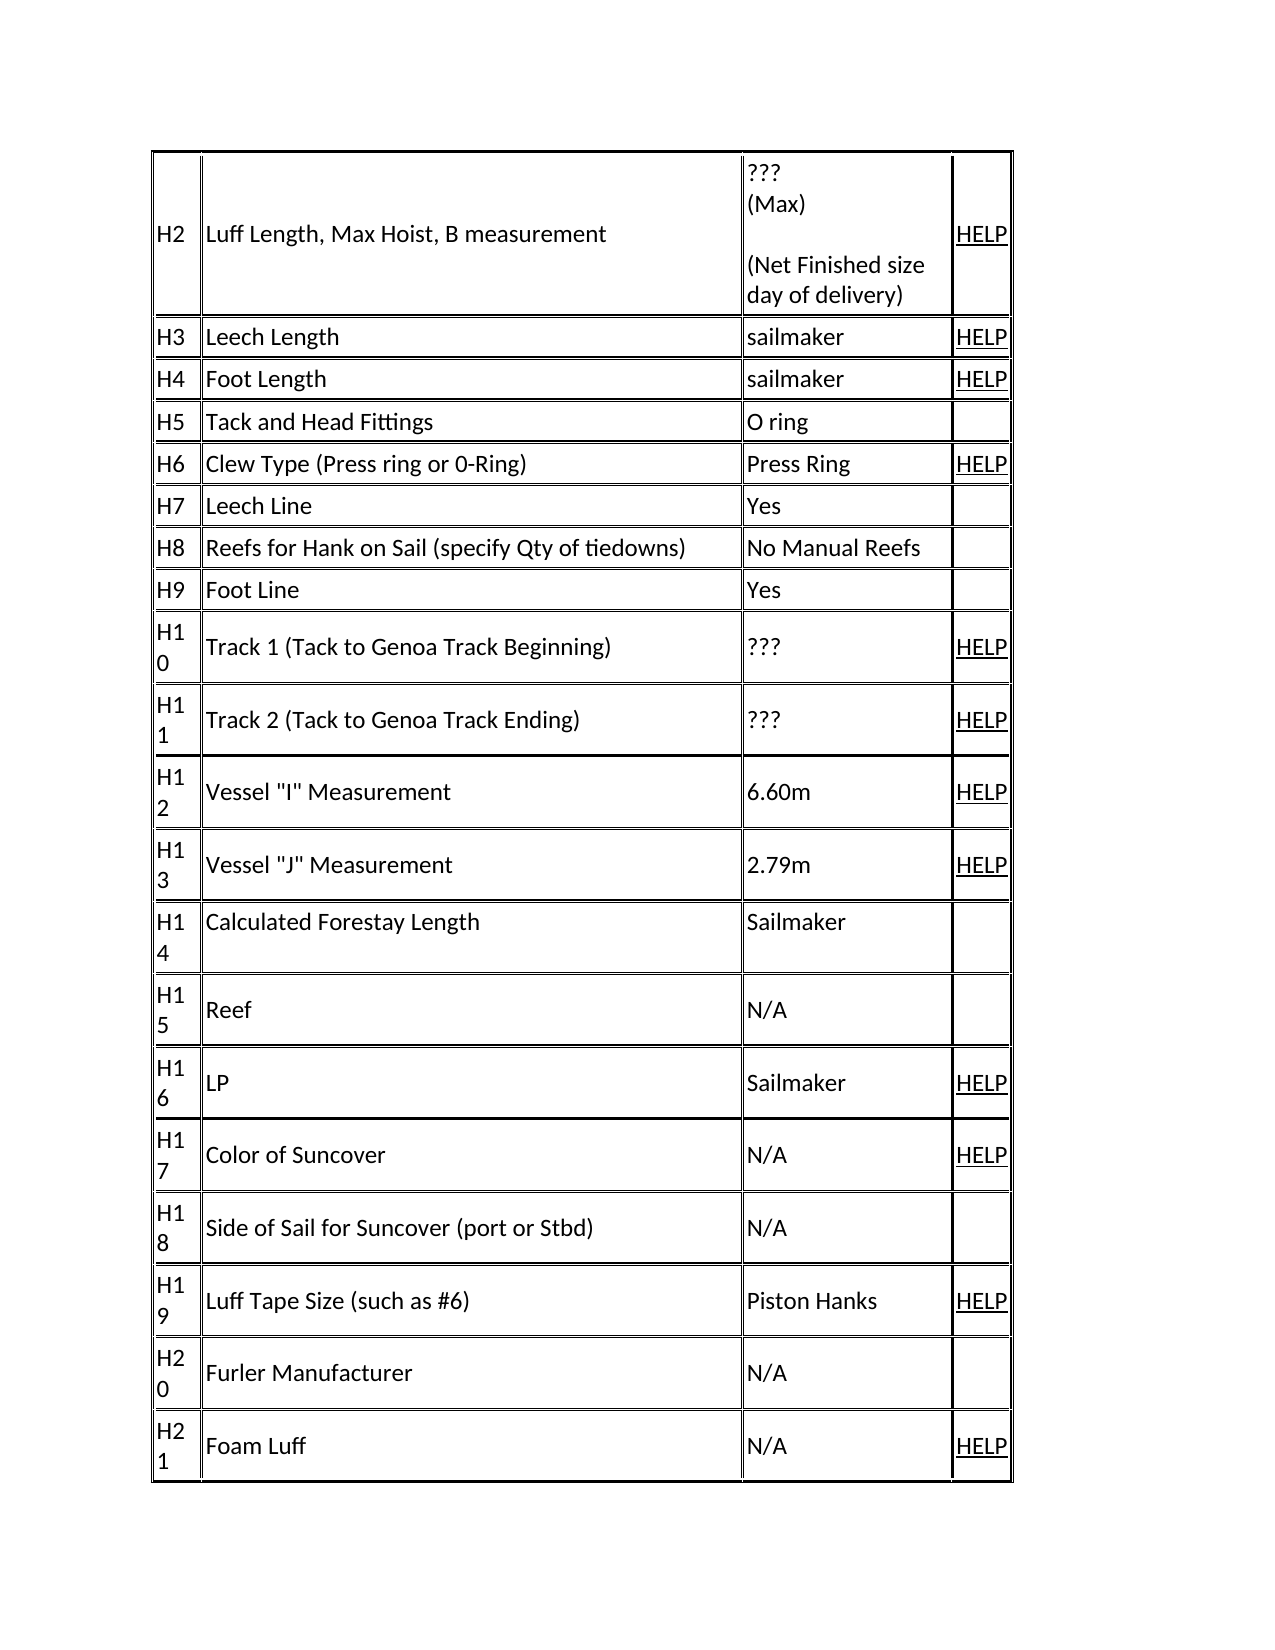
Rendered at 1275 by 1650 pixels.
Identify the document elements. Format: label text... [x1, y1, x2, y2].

table_cell 6.60m [744, 757, 951, 827]
table_cell H12 [154, 754, 200, 827]
table_cell HELP [954, 1117, 1010, 1189]
table_cell H18 [154, 1190, 200, 1262]
table_cell HELP [952, 609, 1012, 681]
table_cell Side of Sail for Suncover (port or Stbd) [203, 1193, 741, 1262]
table_cell H4 [154, 356, 200, 398]
table_cell [954, 899, 1011, 972]
table_cell HELP [954, 440, 1011, 482]
table_cell Sailmaker [744, 1048, 951, 1117]
table_cell N/A [744, 975, 951, 1044]
table_cell O ring [744, 402, 951, 440]
table_cell Reef [203, 975, 741, 1044]
table_cell HELP [954, 681, 1011, 754]
table_cell H2 [154, 153, 201, 314]
table_cell Luff Tape Size (such as #6) [203, 1266, 741, 1335]
table_cell N/A [744, 1120, 951, 1189]
table_cell H11 [154, 681, 200, 754]
table_cell H7 [154, 483, 200, 524]
table_cell [954, 525, 1011, 567]
table_cell Foot Length [203, 360, 741, 398]
table_cell H13 [152, 827, 201, 899]
table_cell HELP [954, 314, 1011, 356]
table_cell ??? (Max) (Net Finished size day of delivery) [743, 152, 952, 314]
table_cell HELP [954, 1262, 1011, 1335]
table_cell HELP [954, 1044, 1011, 1117]
table_cell Furler Manufacturer [203, 1338, 741, 1407]
table_cell Luff Length, Max Hoist, B measurement [201, 153, 742, 314]
table_cell [954, 483, 1011, 524]
table_cell Calculated Forestay Length [203, 903, 741, 972]
table_cell H9 [152, 567, 201, 609]
table_cell sailmaker [744, 318, 951, 356]
table_cell Yes [744, 570, 951, 609]
table_cell Reefs for Hank on Sail (specify Qty of tiedowns) [203, 528, 741, 567]
table_cell HELP [952, 1408, 1011, 1480]
table_cell H6 [154, 440, 200, 482]
table_cell 2.79m [744, 830, 951, 899]
table_cell ??? [744, 685, 951, 754]
table_cell Leech Length [203, 318, 741, 356]
table_cell Track 1 (Tack to Genoa Track Beginning) [203, 612, 741, 681]
table_cell [954, 398, 1011, 440]
table_cell [952, 567, 1012, 609]
table_cell N/A [744, 1338, 951, 1407]
table_cell H3 [154, 314, 200, 356]
table_cell H14 [154, 899, 200, 972]
table_cell H21 [154, 1408, 201, 1480]
table_cell N/A [744, 1193, 951, 1262]
table_cell Sailmaker [744, 903, 951, 972]
table_cell Tack and Head Fittings [203, 402, 741, 440]
table_cell LP [203, 1048, 741, 1117]
table_cell HELP [952, 153, 1010, 314]
table_cell HELP [952, 827, 1012, 899]
table_cell Leech Line [203, 486, 741, 524]
table_cell [954, 1190, 1011, 1262]
table_cell [952, 1335, 1012, 1407]
table_cell H20 [152, 1335, 201, 1407]
table_cell Piston Hanks [744, 1266, 951, 1335]
table_cell Yes [744, 486, 951, 524]
table_cell H8 [154, 525, 200, 567]
table_cell sailmaker [744, 360, 951, 398]
table_cell H5 [154, 398, 200, 440]
table_cell HELP [954, 754, 1010, 827]
table_cell No Manual Reefs [744, 528, 951, 567]
table_cell Clew Type (Press ring or 0-Ring) [203, 444, 741, 482]
table_cell H15 [152, 972, 201, 1044]
table_cell H19 [154, 1262, 200, 1335]
table_cell Press Ring [744, 444, 951, 482]
table_cell Vessel "I" Measurement [203, 757, 741, 827]
table_cell H10 [152, 609, 201, 681]
table_cell Track 2 (Tack to Genoa Track Ending) [203, 685, 741, 754]
table_cell Foam Luff [201, 1411, 742, 1480]
table_cell HELP [954, 356, 1011, 398]
table_cell H17 [154, 1117, 200, 1189]
table_cell [952, 972, 1012, 1044]
table_cell N/A [743, 1411, 952, 1480]
table_cell H16 [154, 1044, 200, 1117]
table_cell Vessel "J" Measurement [203, 830, 741, 899]
table_cell ??? [744, 612, 951, 681]
table_cell Color of Suncover [203, 1120, 741, 1189]
table_cell Foot Line [203, 570, 741, 609]
